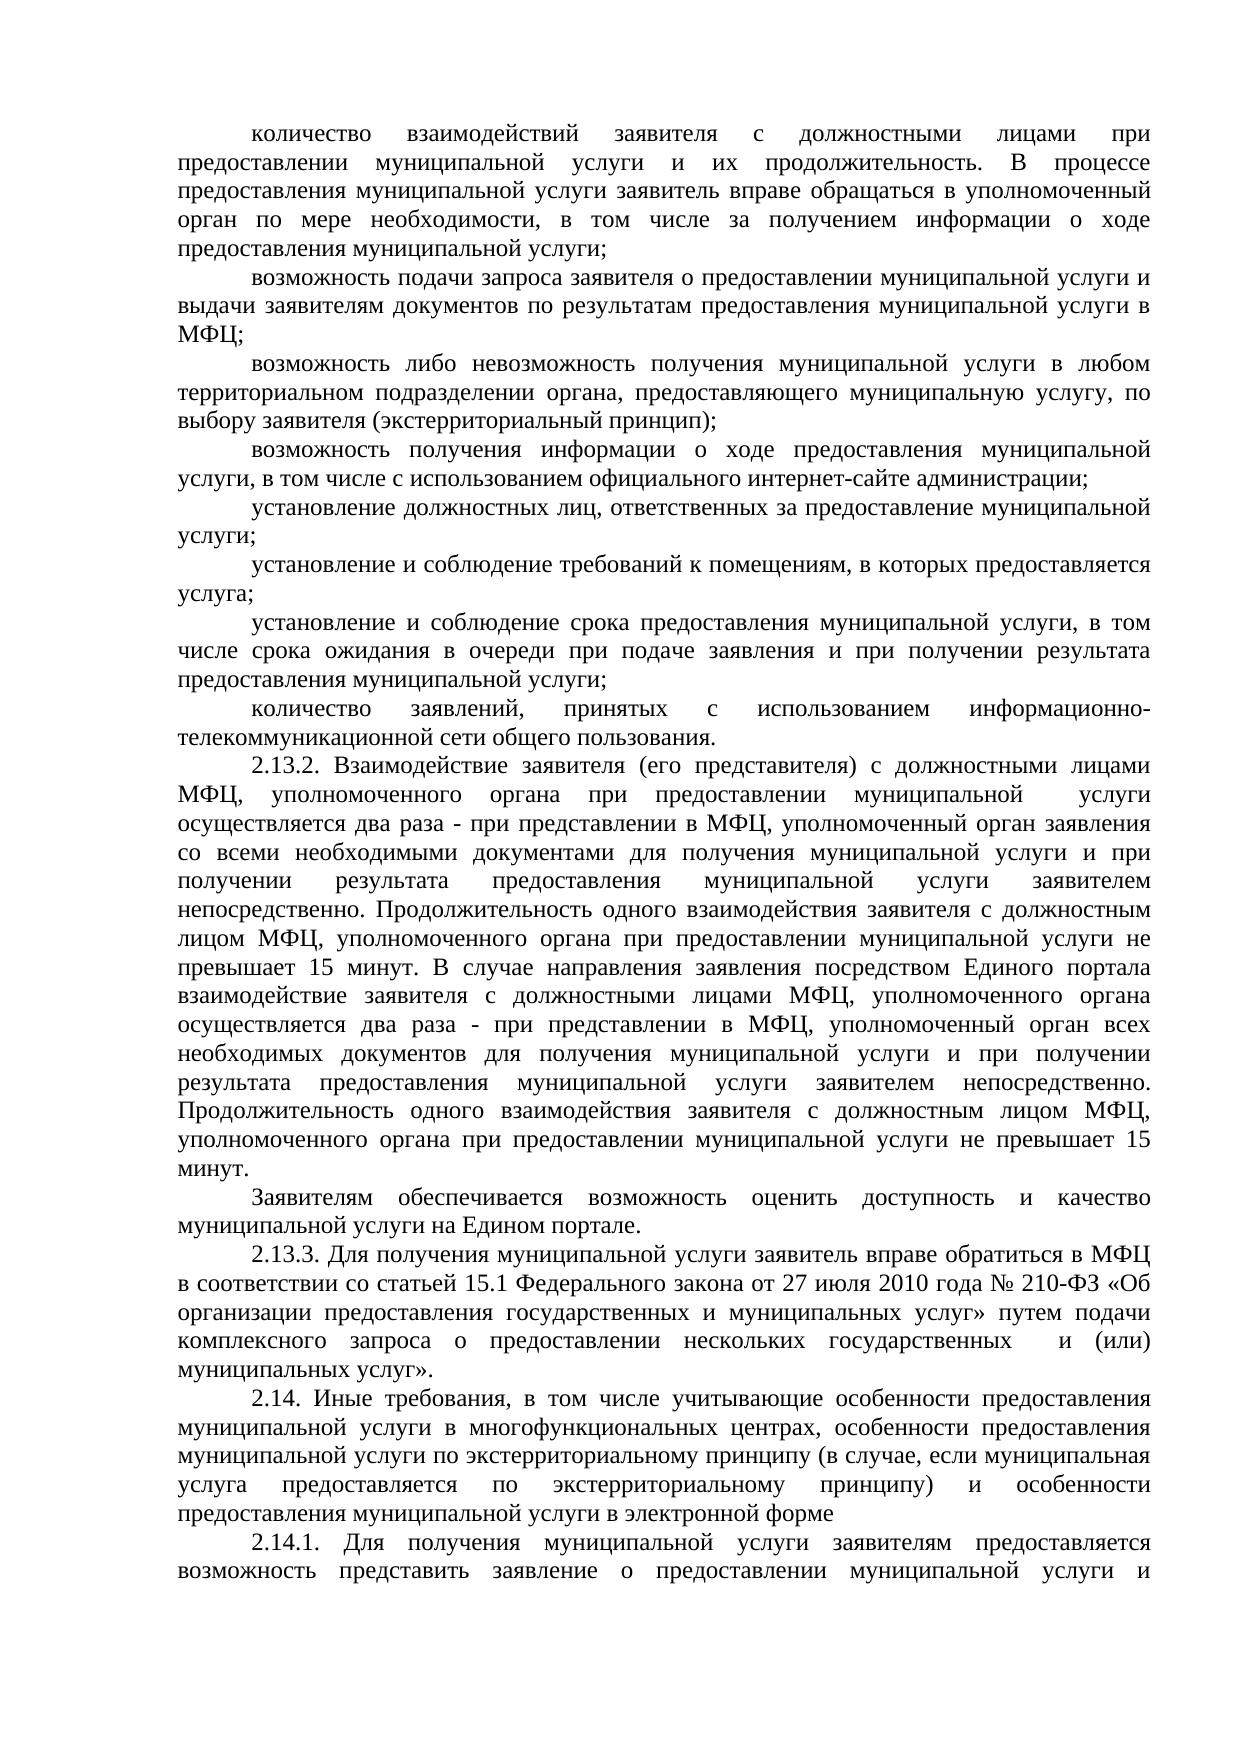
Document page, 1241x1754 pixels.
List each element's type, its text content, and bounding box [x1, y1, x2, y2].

text установление и соблюдение срока предоставления муниципальной услуги, в том числе срока ожидания в очереди при подаче заявления и при получении результата предоставления муниципальной услуги; [177, 607, 1152, 693]
text возможность либо невозможность получения муниципальной услуги в любом территориальном подразделении органа, предоставляющего муниципальную услугу, по выбору заявителя (экстерриториальный принцип); [177, 348, 1152, 434]
text 2.13.3. Для получения муниципальной услуги заявитель вправе обратиться в МФЦ в соответствии со статьей 15.1 Федерального закона от 27 июля 2010 года № 210-ФЗ «Об организации предоставления государственных и муниципальных услуг» путем подачи комплексного запроса о предоставлении нескольких государственных и (или) муниципальных услуг». [177, 1239, 1152, 1383]
text количество заявлений, принятых с использованием информационно-телекоммуникационной сети общего пользования. [177, 693, 1152, 751]
text 2.14. Иные требования, в том числе учитывающие особенности предоставления муниципальной услуги в многофункциональных центрах, особенности предоставления муниципальной услуги по экстерриториальному принципу (в случае, если муниципальная услуга предоставляется по экстерриториальному принципу) и особенности предоставления муниципальной услуги в электронной форме [177, 1383, 1152, 1527]
text Заявителям обеспечивается возможность оценить доступность и качество муниципальной услуги на Едином портале. [177, 1182, 1152, 1239]
text установление должностных лиц, ответственных за предоставление муниципальной услуги; [177, 492, 1152, 549]
text возможность подачи запроса заявителя о предоставлении муниципальной услуги и выдачи заявителям документов по результатам предоставления муниципальной услуги в МФЦ; [177, 262, 1152, 348]
text 2.13.2. Взаимодействие заявителя (его представителя) с должностными лицами МФЦ, уполномоченного органа при предоставлении муниципальной услуги осуществляется два раза - при представлении в МФЦ, уполномоченный орган заявления со всеми необходимыми документами для получения муниципальной услуги и при получении результата предоставления муниципальной услуги заявителем непосредственно. Продолжительность одного взаимодействия заявителя с должностным лицом МФЦ, уполномоченного органа при предоставлении муниципальной услуги не превышает 15 минут. В случае направления заявления посредством Единого портала взаимодействие заявителя с должностными лицами МФЦ, уполномоченного органа осуществляется два раза - при представлении в МФЦ, уполномоченный орган всех необходимых документов для получения муниципальной услуги и при получении результата предоставления муниципальной услуги заявителем непосредственно. Продолжительность одного взаимодействия заявителя с должностным лицом МФЦ, уполномоченного органа при предоставлении муниципальной услуги не превышает 15 минут. [177, 751, 1152, 1182]
text количество взаимодействий заявителя с должностными лицами при предоставлении муниципальной услуги и их продолжительность. В процессе предоставления муниципальной услуги заявитель вправе обращаться в уполномоченный орган по мере необходимости, в том числе за получением информации о ходе предоставления муниципальной услуги; [177, 118, 1152, 262]
text возможность получения информации о ходе предоставления муниципальной услуги, в том числе с использованием официального интернет-сайте администрации; [177, 434, 1152, 492]
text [177, 1527, 1152, 1584]
text установление и соблюдение требований к помещениям, в которых предоставляется услуга; [177, 549, 1152, 607]
